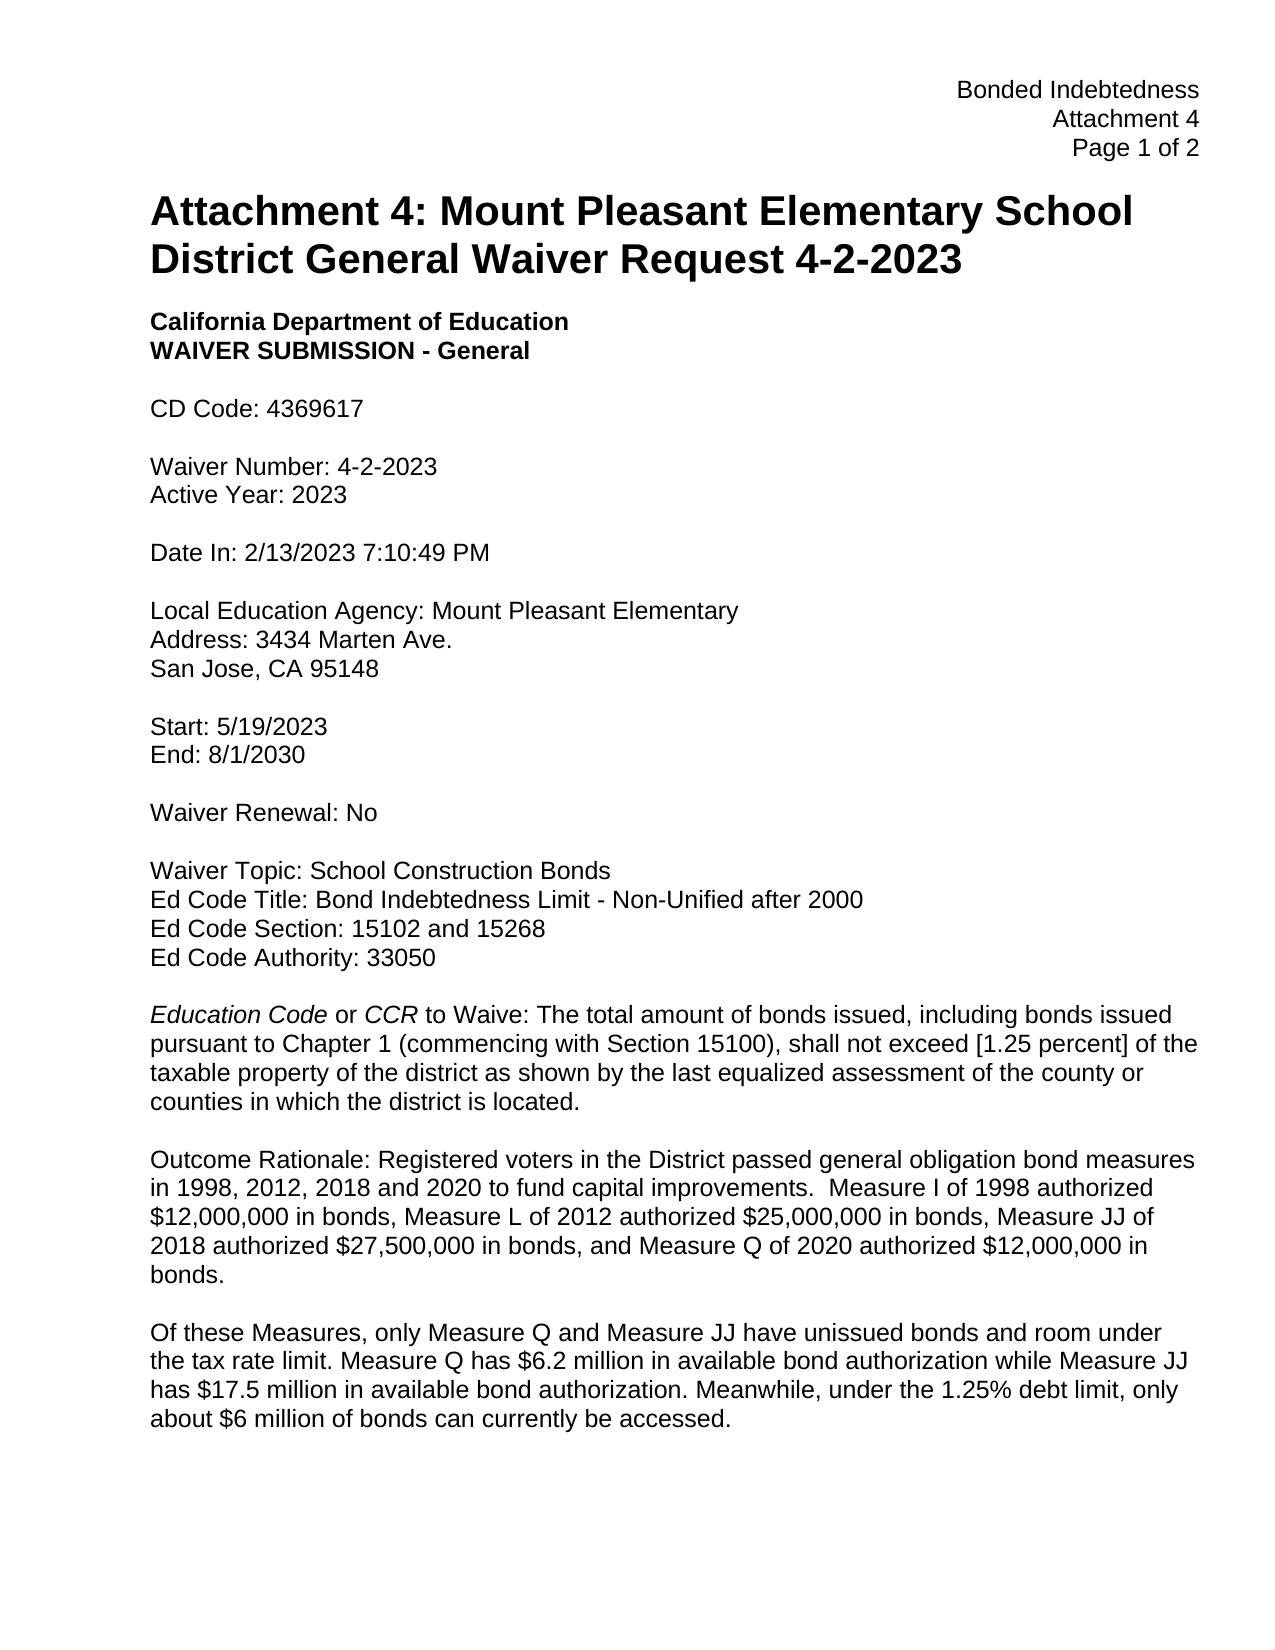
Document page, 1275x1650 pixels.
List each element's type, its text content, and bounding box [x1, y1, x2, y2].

text Date In: 2/13/2023 7:10:49 PM [150, 538, 1200, 567]
text Ed Code Section: 15102 and 15268 [150, 914, 1200, 942]
text Local Education Agency: Mount Pleasant Elementary [150, 596, 1200, 625]
text Waiver Topic: School Construction Bonds [150, 856, 1200, 885]
text San Jose, CA 95148 [150, 654, 1200, 682]
text Start: 5/19/2023 [150, 712, 1200, 740]
text Of these Measures, only Measure Q and Measure JJ have unissued bonds and room under the tax rate limit. Measure Q has $6.2 million in available bond authorization while Measure JJ has $17.5 million in available bond authorization. Meanwhile, under the 1.25% debt limit, only about $6 million of bonds can currently be accessed. [150, 1317, 1200, 1432]
subtitle Attachment 4: Mount Pleasant Elementary School District General Waiver Request 4-2-2023 [150, 186, 1200, 282]
text Waiver Number: 4-2-2023 [150, 452, 1200, 480]
text Outcome Rationale: Registered voters in the District passed general obligation bond measures in 1998, 2012, 2018 and 2020 to fund capital improvements. Measure I of 1998 authorized $12,000,000 in bonds, Measure L of 2012 authorized $25,000,000 in bonds, Measure JJ of 2018 authorized $27,500,000 in bonds, and Measure Q of 2020 authorized $12,000,000 in bonds. [150, 1144, 1200, 1288]
text Education Code or CCR to Waive: The total amount of bonds issued, including bonds issued pursuant to Chapter 1 (commencing with Section 15100), shall not exceed [1.25 percent] of the taxable property of the district as shown by the last equalized assessment of the county or counties in which the district is located. [581, 1000, 1200, 1115]
text Address: 3434 Marten Ave. [150, 625, 1200, 654]
text End: 8/1/2030 [150, 740, 1200, 769]
text Active Year: 2023 [150, 480, 1200, 509]
text CD Code: 4369617 [150, 394, 1200, 422]
text Ed Code Authority: 33050 [150, 942, 1200, 971]
text WAIVER SUBMISSION - General [150, 336, 1200, 364]
text California Department of Education [150, 307, 1200, 336]
text Waiver Renewal: No [150, 798, 1200, 827]
text Ed Code Title: Bond Indebtedness Limit - Non-Unified after 2000 [150, 885, 1200, 914]
